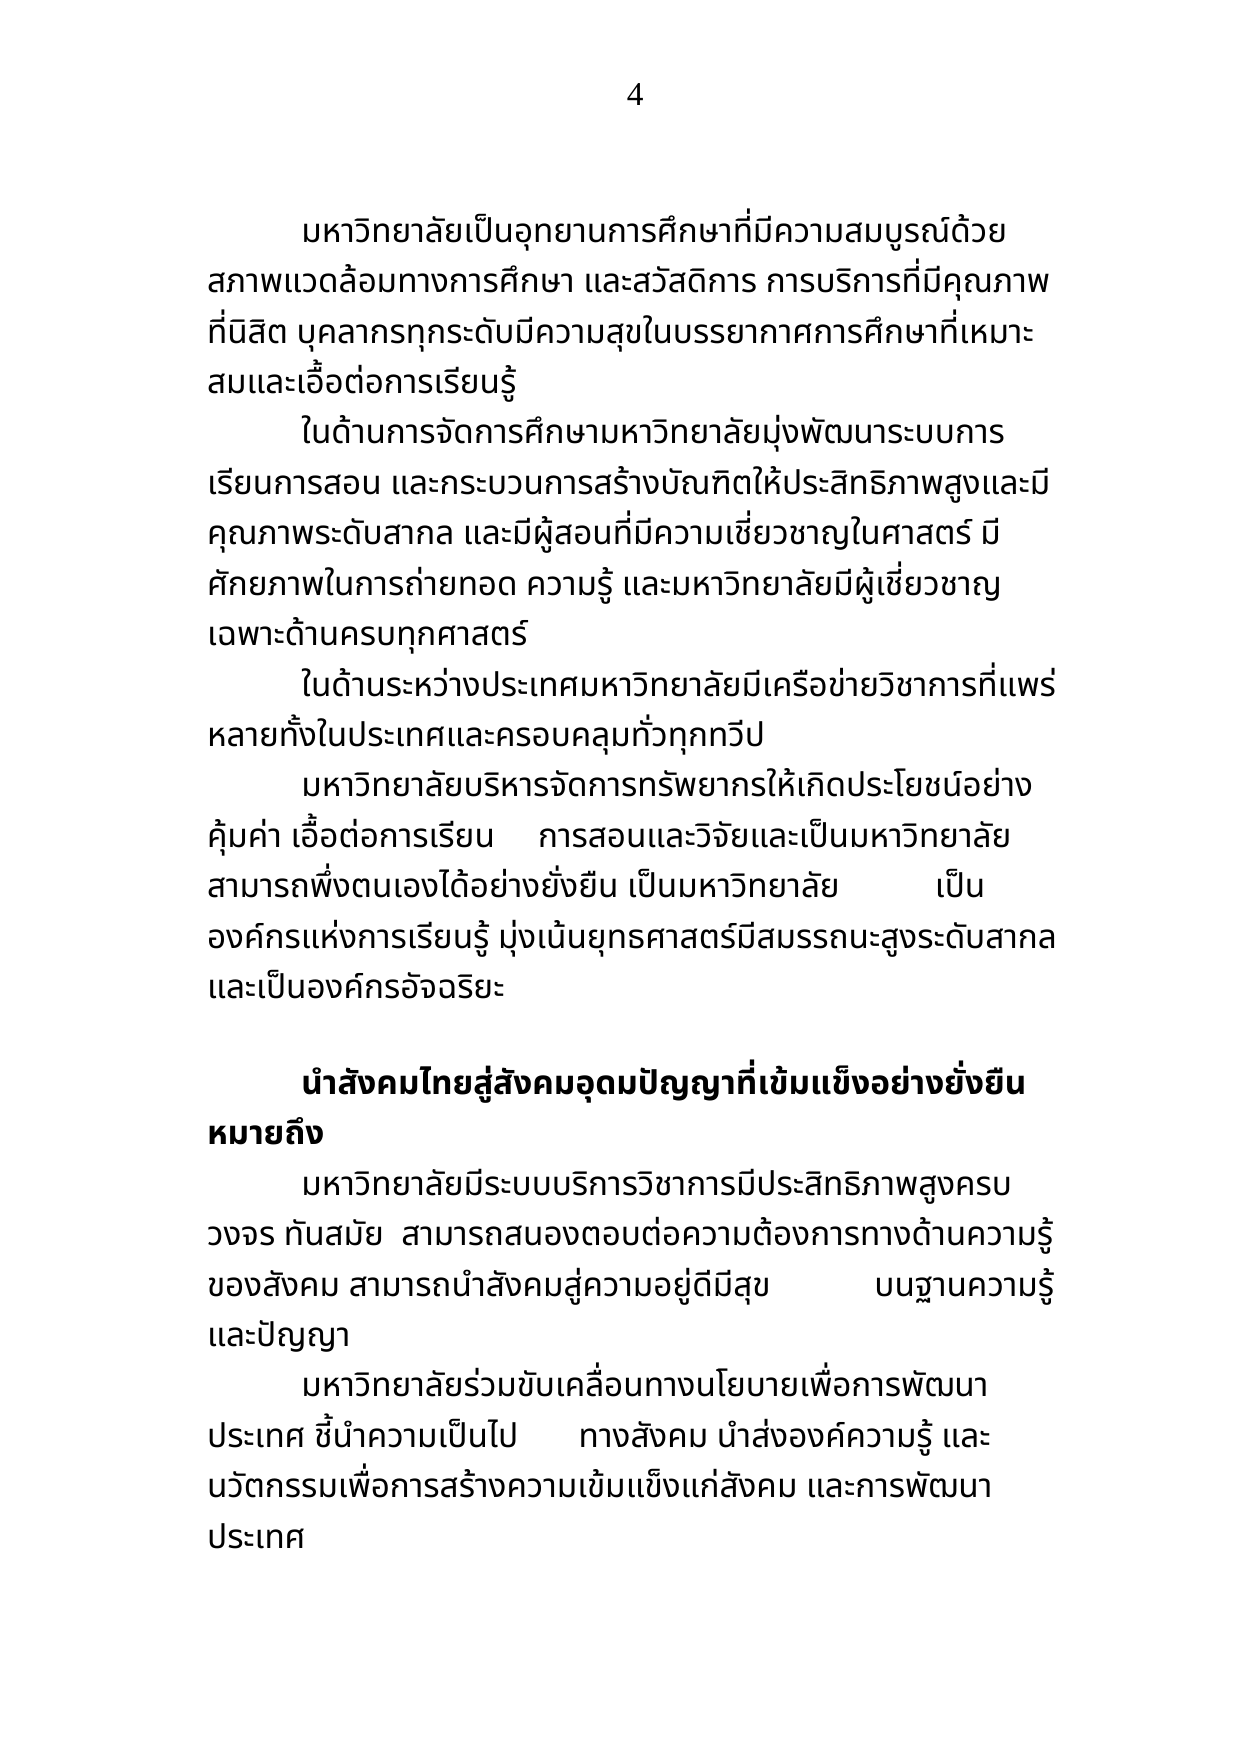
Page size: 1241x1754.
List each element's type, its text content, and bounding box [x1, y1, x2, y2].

text มหาวิทยาลัยบริหารจัดการทรัพยากรให้เกิดประโยชน์อย่างคุ้มค่า เอื้อต่อการเรียน การสอนและวิจัยและเป็นมหาวิทยาลัยสามารถพึ่งตนเองได้อย่างยั่งยืน เป็นมหาวิทยาลัย เป็นองค์กรแห่งการเรียนรู้ มุ่งเน้นยุทธศาสตร์มีสมรรถนะสูงระดับสากล และเป็นองค์กรอัจฉริยะ [207, 761, 1063, 1013]
text ในด้านการจัดการศึกษามหาวิทยาลัยมุ่งพัฒนาระบบการเรียนการสอน และกระบวนการสร้างบัณฑิตให้ประสิทธิภาพสูงและมีคุณภาพระดับสากล และมีผู้สอนที่มีความเชี่ยวชาญในศาสตร์ มีศักยภาพในการถ่ายทอด ความรู้ และมหาวิทยาลัยมีผู้เชี่ยวชาญเฉพาะด้านครบทุกศาสตร์ [207, 408, 1063, 661]
text มหาวิทยาลัยร่วมขับเคลื่อนทางนโยบายเพื่อการพัฒนาประเทศ ชี้นำความเป็นไป ทางสังคม นำส่งองค์ความรู้ และนวัตกรรมเพื่อการสร้างความเข้มแข็งแก่สังคม และการพัฒนาประเทศ [207, 1361, 1063, 1563]
text มหาวิทยาลัยเป็นอุทยานการศึกษาที่มีความสมบูรณ์ด้วยสภาพแวดล้อมทางการศึกษา และสวัสดิการ การบริการที่มีคุณภาพที่นิสิต บุคลากรทุกระดับมีความสุขในบรรยากาศการศึกษาที่เหมาะสมและเอื้อต่อการเรียนรู้ [207, 207, 1063, 408]
text มหาวิทยาลัยมีระบบบริการวิชาการมีประสิทธิภาพสูงครบวงจร ทันสมัย สามารถสนองตอบต่อความต้องการทางด้านความรู้ของสังคม สามารถนำสังคมสู่ความอยู่ดีมีสุข บนฐานความรู้และปัญญา [207, 1160, 1063, 1361]
text ในด้านระหว่างประเทศมหาวิทยาลัยมีเครือข่ายวิชาการที่แพร่หลายทั้งในประเทศและครอบคลุมทั่วทุกทวีป [207, 661, 1063, 761]
text นำสังคมไทยสู่สังคมอุดมปัญญาที่เข้มแข็งอย่างยั่งยืน หมายถึง [207, 1059, 1063, 1160]
